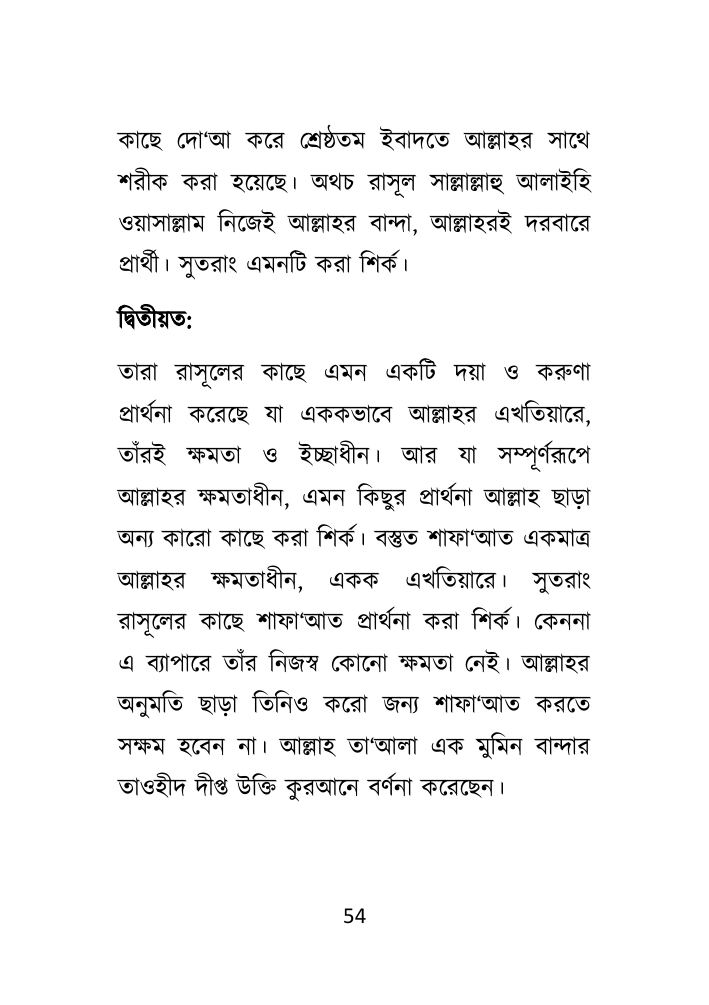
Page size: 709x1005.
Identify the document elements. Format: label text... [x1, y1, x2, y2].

text তারা রাসূলের কাছে এমন একটি দয়া ও করুণা প্রার্থনা করেছে যা এককভাবে আল্লাহর এখতিয়ারে, তাঁরই ক্ষমতা ও ইচ্ছাধীন। আর যা সম্পূর্ণরূপে আল্লাহর ক্ষমতাধীন, এমন কিছুর প্রার্থনা আল্লাহ ছাড়া অন্য কারো কাছে করা শির্ক। বস্তুত শাফা‘আত একমাত্র আল্লাহর ক্ষমতাধীন, একক এখতিয়ারে। সুতরাং রাসূলের কাছে শাফা‘আত প্রার্থনা করা শির্ক। কেননা এ ব্যাপারে তাঁর নিজস্ব কোনো ক্ষমতা নেই। আল্লাহর অনুমতি ছাড়া তিনিও করো জন্য শাফা‘আত করতে সক্ষম হবেন না। আল্লাহ তা‘আলা এক মুমিন বান্দার তাওহীদ দীপ্ত উক্তি কুরআনে বর্ণনা করেছেন। [118, 350, 591, 806]
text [118, 118, 591, 284]
text দ্বিতীয়ত: [118, 296, 591, 338]
